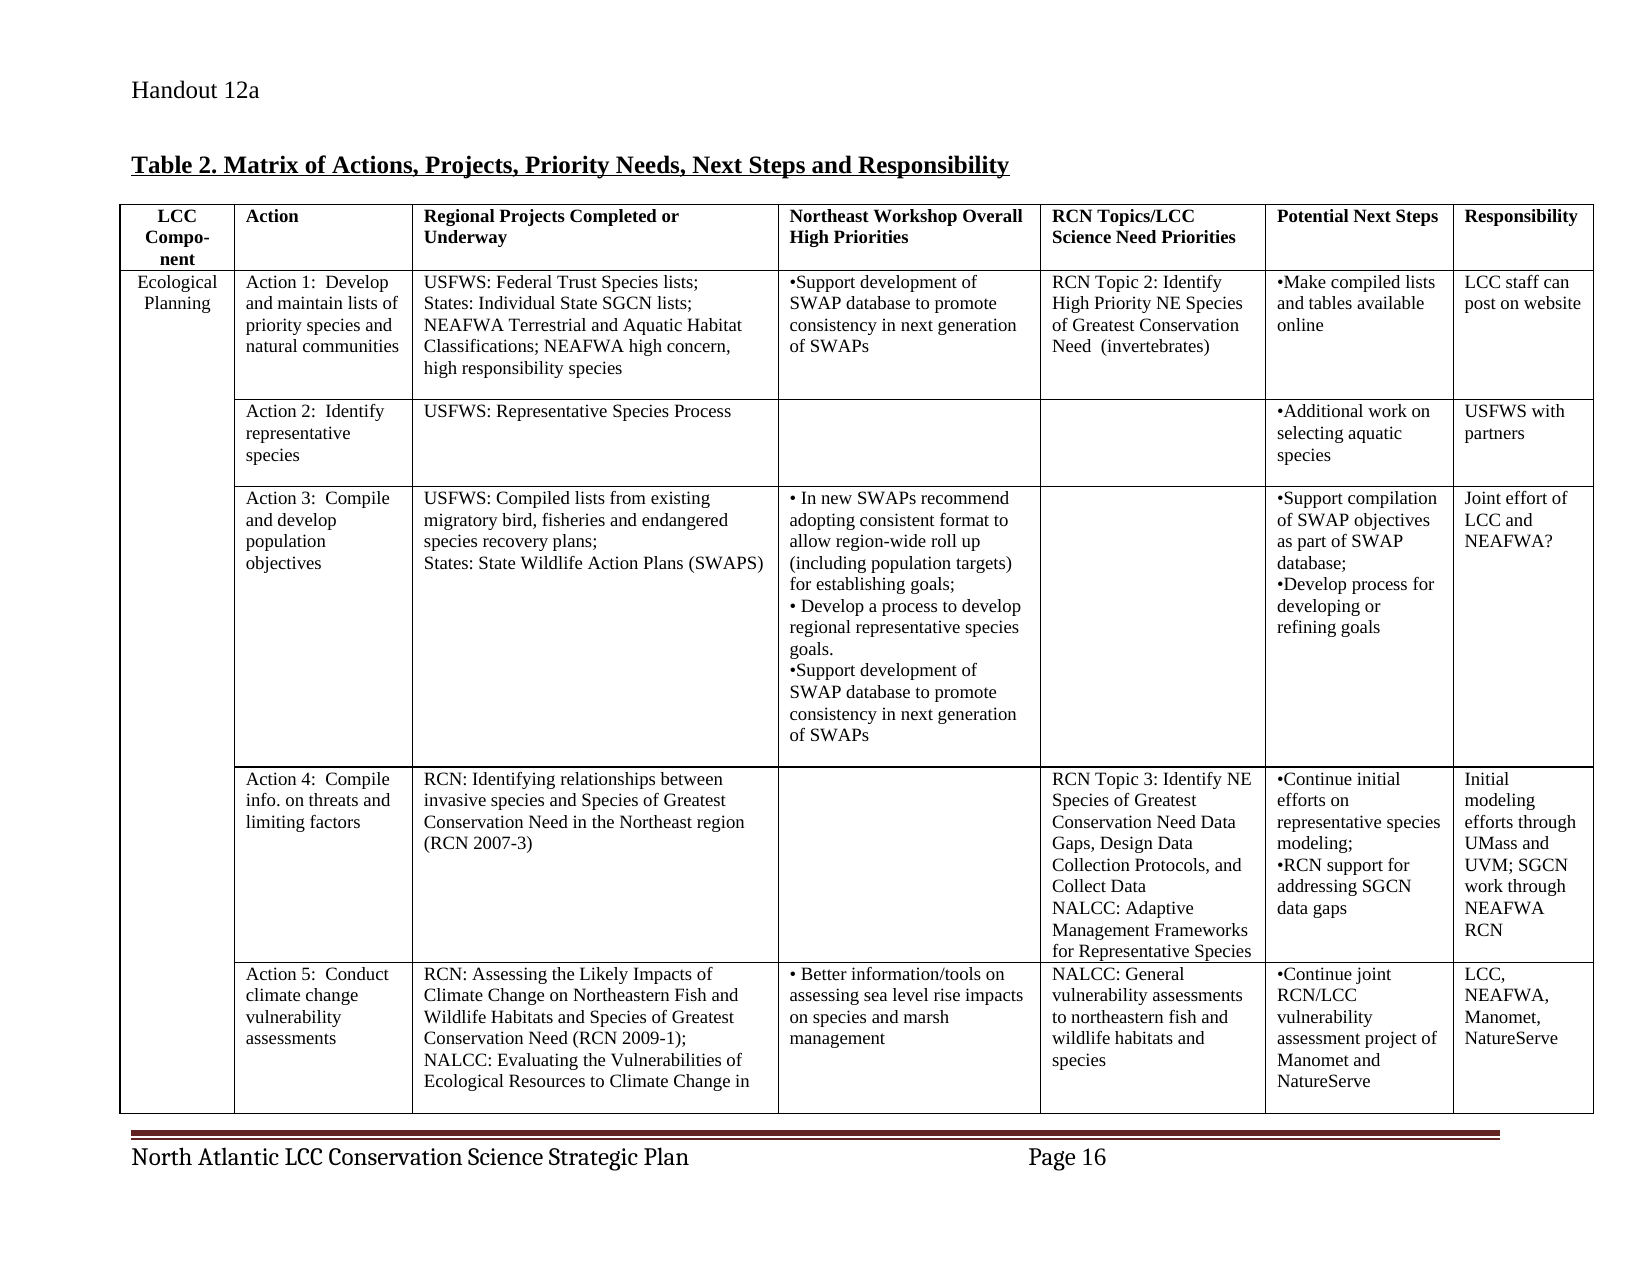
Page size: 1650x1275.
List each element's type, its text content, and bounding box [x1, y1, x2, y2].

table_cell RCN: Identifying relationships between invasive species and Species of Greatest Conservation Need in the Northeast region (RCN 2007-3) [413, 768, 778, 962]
table_header RCN Topics/LCC Science Need Priorities [1041, 205, 1265, 269]
table_cell Action 3: Compile and develop population objectives [235, 487, 412, 766]
table_cell Joint effort of LCC and NEAFWA? [1454, 487, 1593, 766]
table_cell NALCC: General vulnerability assessments to northeastern fish and wildlife habitats and species [1041, 963, 1265, 1113]
table_header Responsibility [1454, 205, 1593, 269]
table_cell •Support compilation of SWAP objectives as part of SWAP database; •Develop process for developing or refining goals [1266, 487, 1453, 766]
table_cell •Make compiled lists and tables available online [1266, 271, 1453, 399]
table_cell Action 1: Develop and maintain lists of priority species and natural communities [235, 271, 412, 399]
table_cell USFWS: Federal Trust Species lists; States: Individual State SGCN lists; NEAFWA Terrestrial and Aquatic Habitat Classifications; NEAFWA high concern, high responsibility species [413, 271, 778, 399]
table_cell •Continue joint RCN/LCC vulnerability assessment project of Manomet and NatureServe [1266, 963, 1453, 1113]
table_cell Action 2: Identify representative species [235, 400, 412, 486]
table_cell •Additional work on selecting aquatic species [1266, 400, 1453, 486]
table_cell •Continue initial efforts on representative species modeling; •RCN support for addressing SGCN data gaps [1266, 768, 1453, 962]
table_cell Action 5: Conduct climate change vulnerability assessments [235, 963, 412, 1113]
table_cell Ecological Planning [121, 271, 234, 1113]
table_cell USFWS: Compiled lists from existing migratory bird, fisheries and endangered species recovery plans; States: State Wildlife Action Plans (SWAPS) [413, 487, 778, 766]
table_cell •Support development of SWAP database to promote consistency in next generation of SWAPs [779, 271, 1040, 399]
table_cell LCC staff can post on website [1454, 271, 1593, 399]
table_cell Initial modeling efforts through UMass and UVM; SGCN work through NEAFWA RCN [1454, 768, 1593, 962]
table_header Northeast Workshop Overall High Priorities [779, 205, 1040, 269]
table_header LCC Compo-nent [121, 205, 234, 269]
table_cell USFWS: Representative Species Process [413, 400, 778, 486]
table_cell RCN Topic 3: Identify NE Species of Greatest Conservation Need Data Gaps, Design Data Collection Protocols, and Collect Data NALCC: Adaptive Management Frameworks for Representative Species [1041, 768, 1265, 962]
table_cell • Better information/tools on assessing sea level rise impacts on species and marsh management [779, 963, 1040, 1113]
table_cell [1041, 487, 1265, 766]
table_cell [1041, 400, 1265, 486]
table_cell USFWS with partners [1454, 400, 1593, 486]
table_cell [779, 768, 1040, 962]
table_cell RCN Topic 2: Identify High Priority NE Species of Greatest Conservation Need (invertebrates) [1041, 271, 1265, 399]
table_header Action [235, 205, 412, 269]
table_cell [779, 400, 1040, 486]
text Table 2. Matrix of Actions, Projects, Priority Needs, Next Steps and Responsibility [131, 150, 1500, 179]
table_header Potential Next Steps [1266, 205, 1453, 269]
table_header Regional Projects Completed or Underway [413, 205, 778, 269]
table_cell LCC, NEAFWA, Manomet, NatureServe [1454, 963, 1593, 1113]
table_cell Action 4: Compile info. on threats and limiting factors [235, 768, 412, 962]
table_cell • In new SWAPs recommend adopting consistent format to allow region-wide roll up (including population targets) for establishing goals; • Develop a process to develop regional representative species goals. •Support development of SWAP database to promote consistency in next generation of SWAPs [779, 487, 1040, 766]
